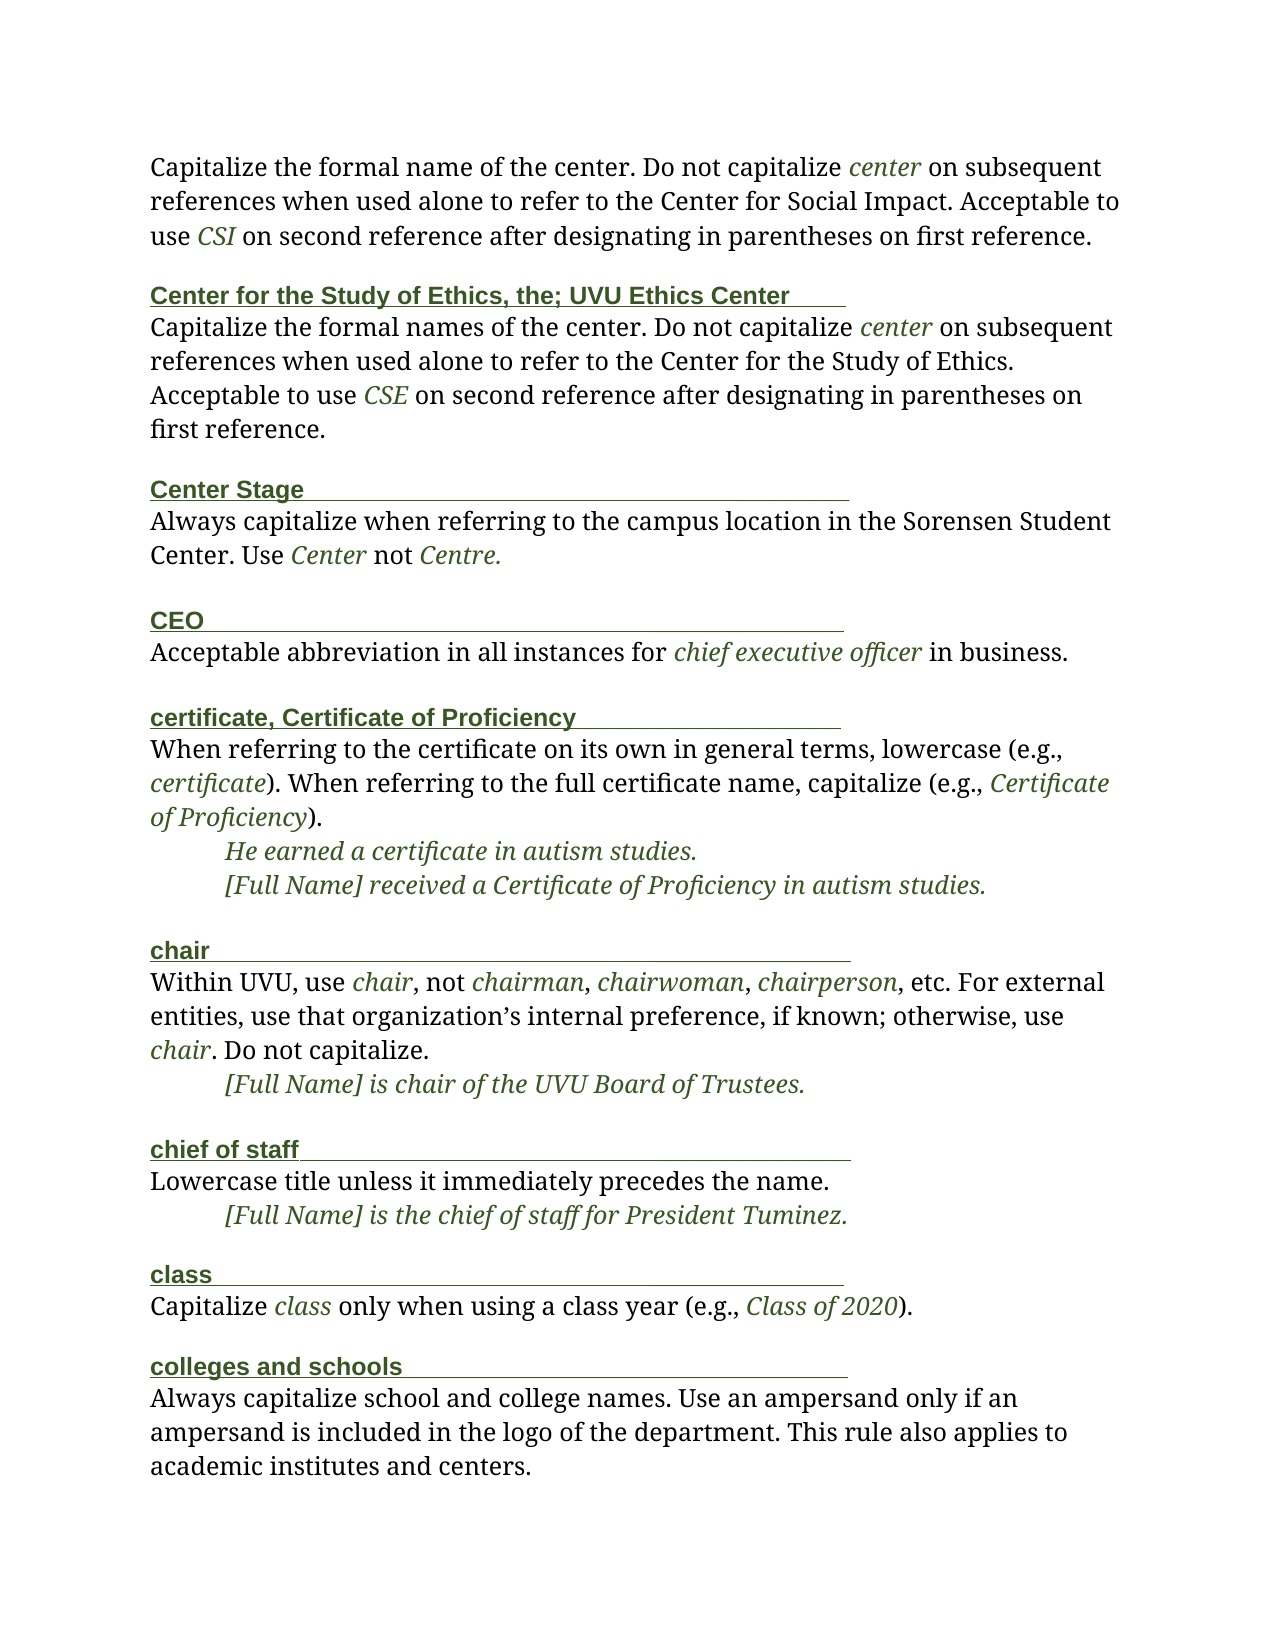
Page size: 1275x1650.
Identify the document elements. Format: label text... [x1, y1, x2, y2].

text Always capitalize school and college names. Use an ampersand only if an ampersand is included in the logo of the department. This rule also applies to academic institutes and centers. [150, 1381, 1125, 1483]
text Acceptable abbreviation in all instances for chief executive officer in business. [150, 634, 1125, 668]
text [Full Name] is the chief of staff for President Tuminez. [150, 1197, 1125, 1232]
text colleges and schools________________________________ [150, 1352, 1125, 1381]
text Center for the Study of Ethics, the; UVU Ethics Center____ [150, 281, 1125, 310]
text Capitalize class only when using a class year (e.g., Class of 2020). [150, 1289, 1125, 1323]
text Capitalize the formal names of the center. Do not capitalize center on subsequent references when used alone to refer to the Center for the Study of Ethics. Acceptable to use CSE on second reference after designating in parentheses on first reference. [150, 310, 1125, 446]
text chief of staff ______________ [150, 1101, 1125, 1163]
text Capitalize the formal name of the center. Do not capitalize center on subsequent references when used alone to refer to the Center for Social Impact. Acceptable to use CSI on second reference after designating in parentheses on first reference. [150, 150, 1125, 252]
text chair ______________ [150, 902, 1125, 964]
text certificate, Certificate of Proficiency___________________ When referring to the certificate on its own in general terms, lowercase (e.g., certificate). When referring to the full certificate name, capitalize (e.g., Certificate of Proficiency). [150, 702, 1125, 833]
text Always capitalize when referring to the campus location in the Sorensen Student Center. Use Center not Centre. [150, 503, 1125, 572]
text CEO ______________ [150, 606, 1125, 634]
text [Full Name] is chair of the UVU Board of Trustees. [150, 1067, 1125, 1101]
text He earned a certificate in autism studies. [150, 833, 1125, 867]
text class ______________ [150, 1260, 1125, 1289]
text [Full Name] received a Certificate of Proficiency in autism studies. [150, 867, 1125, 902]
text Lowercase title unless it immediately precedes the name. [150, 1163, 1125, 1197]
text Within UVU, use chair, not chairman, chairwoman, chairperson, etc. For external entities, use that organization’s internal preference, if known; otherwise, use chair. Do not capitalize. [150, 964, 1125, 1067]
text Center Stage ________ [150, 475, 1125, 503]
